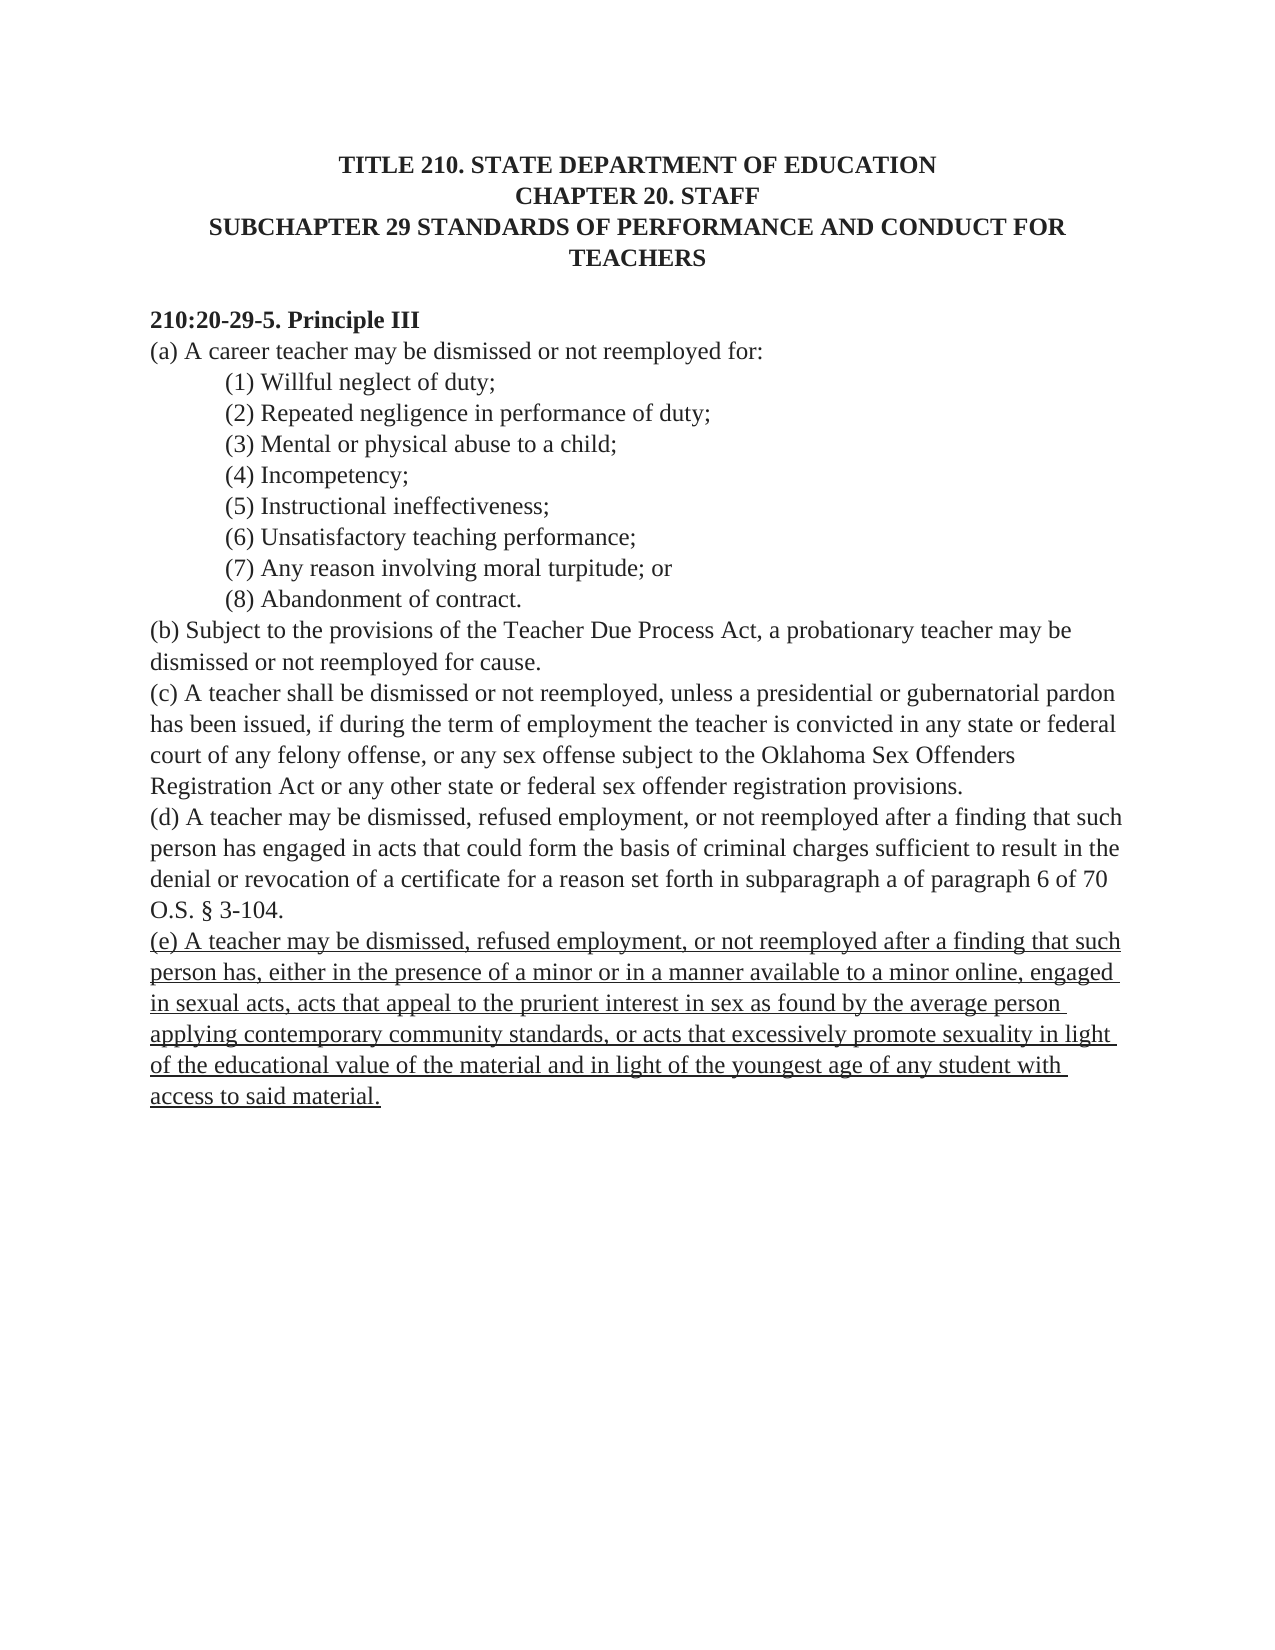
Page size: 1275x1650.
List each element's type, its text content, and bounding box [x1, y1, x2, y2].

text (e) A teacher may be dismissed, refused employment, or not reemployed after a finding that such person has, either in the presence of a minor or in a manner available to a minor online, engaged in sexual acts, acts that appeal to the prurient interest in sex as found by the average person applying contemporary community standards, or acts that excessively promote sexuality in light of the educational value of the material and in light of the youngest age of any student with access to said material. [150, 926, 1125, 1110]
text (b) Subject to the provisions of the Teacher Due Process Act, a probationary teacher may be dismissed or not reemployed for cause. [150, 616, 1125, 675]
text (c) A teacher shall be dismissed or not reemployed, unless a presidential or gubernatorial pardon has been issued, if during the term of employment the teacher is convicted in any state or federal court of any felony offense, or any sex offense subject to the Oklahoma Sex Offenders Registration Act or any other state or federal sex offender registration provisions. [150, 678, 1125, 799]
text 210:20-29-5. Principle III [150, 305, 1125, 334]
text SUBCHAPTER 29 STANDARDS OF PERFORMANCE AND CONDUCT FOR TEACHERS [150, 212, 1125, 272]
text TITLE 210. STATE DEPARTMENT OF EDUCATION [150, 150, 1125, 179]
text (6) Unsatisfactory teaching performance; [225, 522, 1125, 551]
text (a) A career teacher may be dismissed or not reemployed for: [150, 336, 1125, 365]
text (d) A teacher may be dismissed, refused employment, or not reemployed after a finding that such person has engaged in acts that could form the basis of criminal charges sufficient to result in the denial or revocation of a certificate for a reason set forth in subparagraph a of paragraph 6 of 70 O.S. § 3-104. [150, 802, 1125, 924]
text (8) Abandonment of contract. [225, 584, 1125, 613]
text (3) Mental or physical abuse to a child; [225, 429, 1125, 458]
text (5) Instructional ineffectiveness; [225, 491, 1125, 520]
text (7) Any reason involving moral turpitude; or [225, 553, 1125, 582]
text (2) Repeated negligence in performance of duty; [225, 398, 1125, 427]
text CHAPTER 20. STAFF [150, 181, 1125, 210]
text (4) Incompetency; [225, 460, 1125, 489]
text (1) Willful neglect of duty; [225, 367, 1125, 396]
